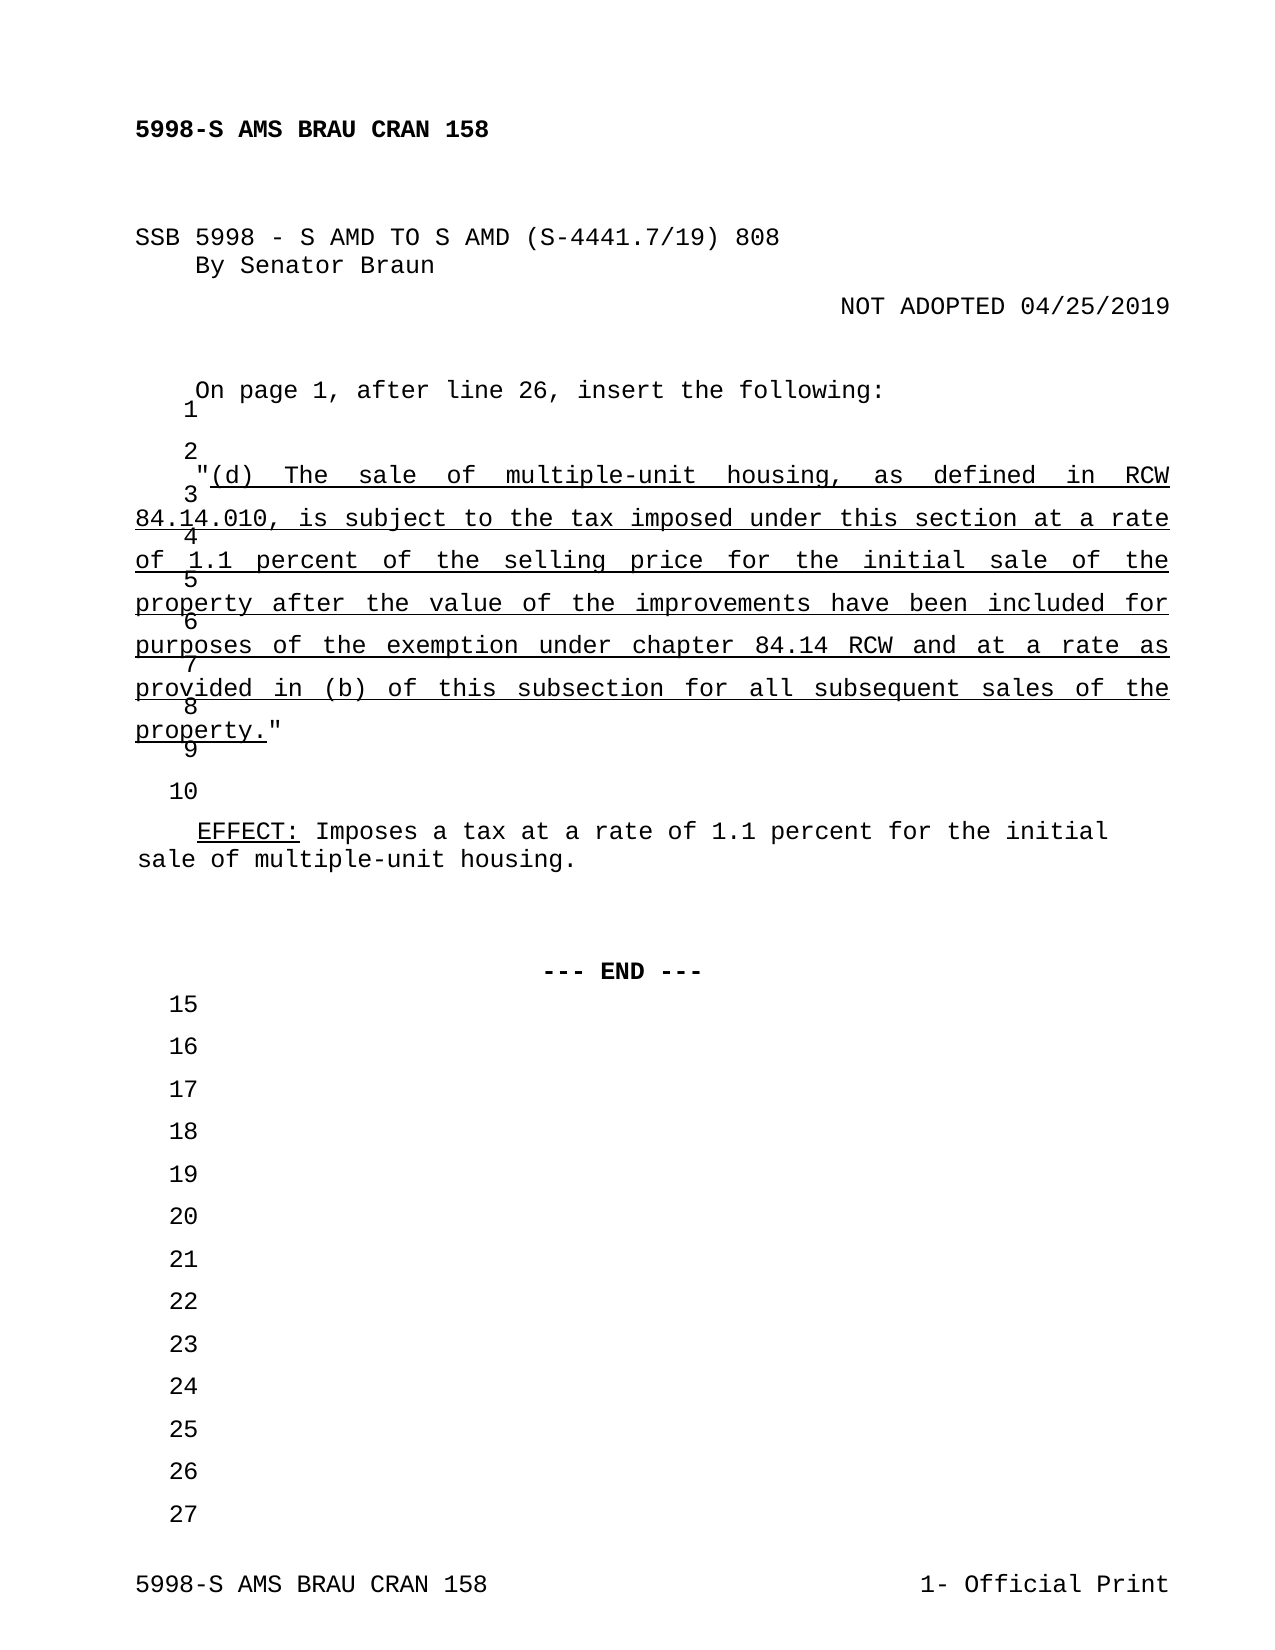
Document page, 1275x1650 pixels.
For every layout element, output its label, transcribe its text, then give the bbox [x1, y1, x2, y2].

text "(d) The sale of multiple-unit housing, as defined in RCW 84.14.010, is subject to the tax imposed under this section at a rate of 1.1 percent of the selling price for the initial sale of the property after the value of the improvements have been included for purposes of the exemption under chapter 84.14 RCW and at a rate as provided in (b) of this subsection for all subsequent sales of the property." [135, 658, 1170, 699]
text --- END --- [75, 946, 1170, 988]
text "(d) The sale of multiple-unit housing, as defined in RCW 84.14.010, is subject to the tax imposed under this section at a rate of 1.1 percent of the selling price for the initial sale of the property after the value of the improvements have been included for purposes of the exemption under chapter 84.14 RCW and at a rate as provided in (b) of this subsection for all subsequent sales of the property." [135, 450, 1170, 529]
text On page 1, after line 26, insert the following: [135, 365, 1170, 407]
text - [135, 224, 1170, 252]
text "(d) The sale of multiple-unit housing, as defined in RCW 84.14.010, is subject to the tax imposed under this section at a rate of 1.1 percent of the selling price for the initial sale of the property after the value of the improvements have been included for purposes of the exemption under chapter 84.14 RCW and at a rate as provided in (b) of this subsection for all subsequent sales of the property." [135, 530, 1170, 656]
text "(d) The sale of multiple-unit housing, as defined in RCW 84.14.010, is subject to the tax imposed under this section at a rate of 1.1 percent of the selling price for the initial sale of the property after the value of the improvements have been included for purposes of the exemption under chapter 84.14 RCW and at a rate as provided in (b) of this subsection for all subsequent sales of the property." [135, 700, 1170, 747]
